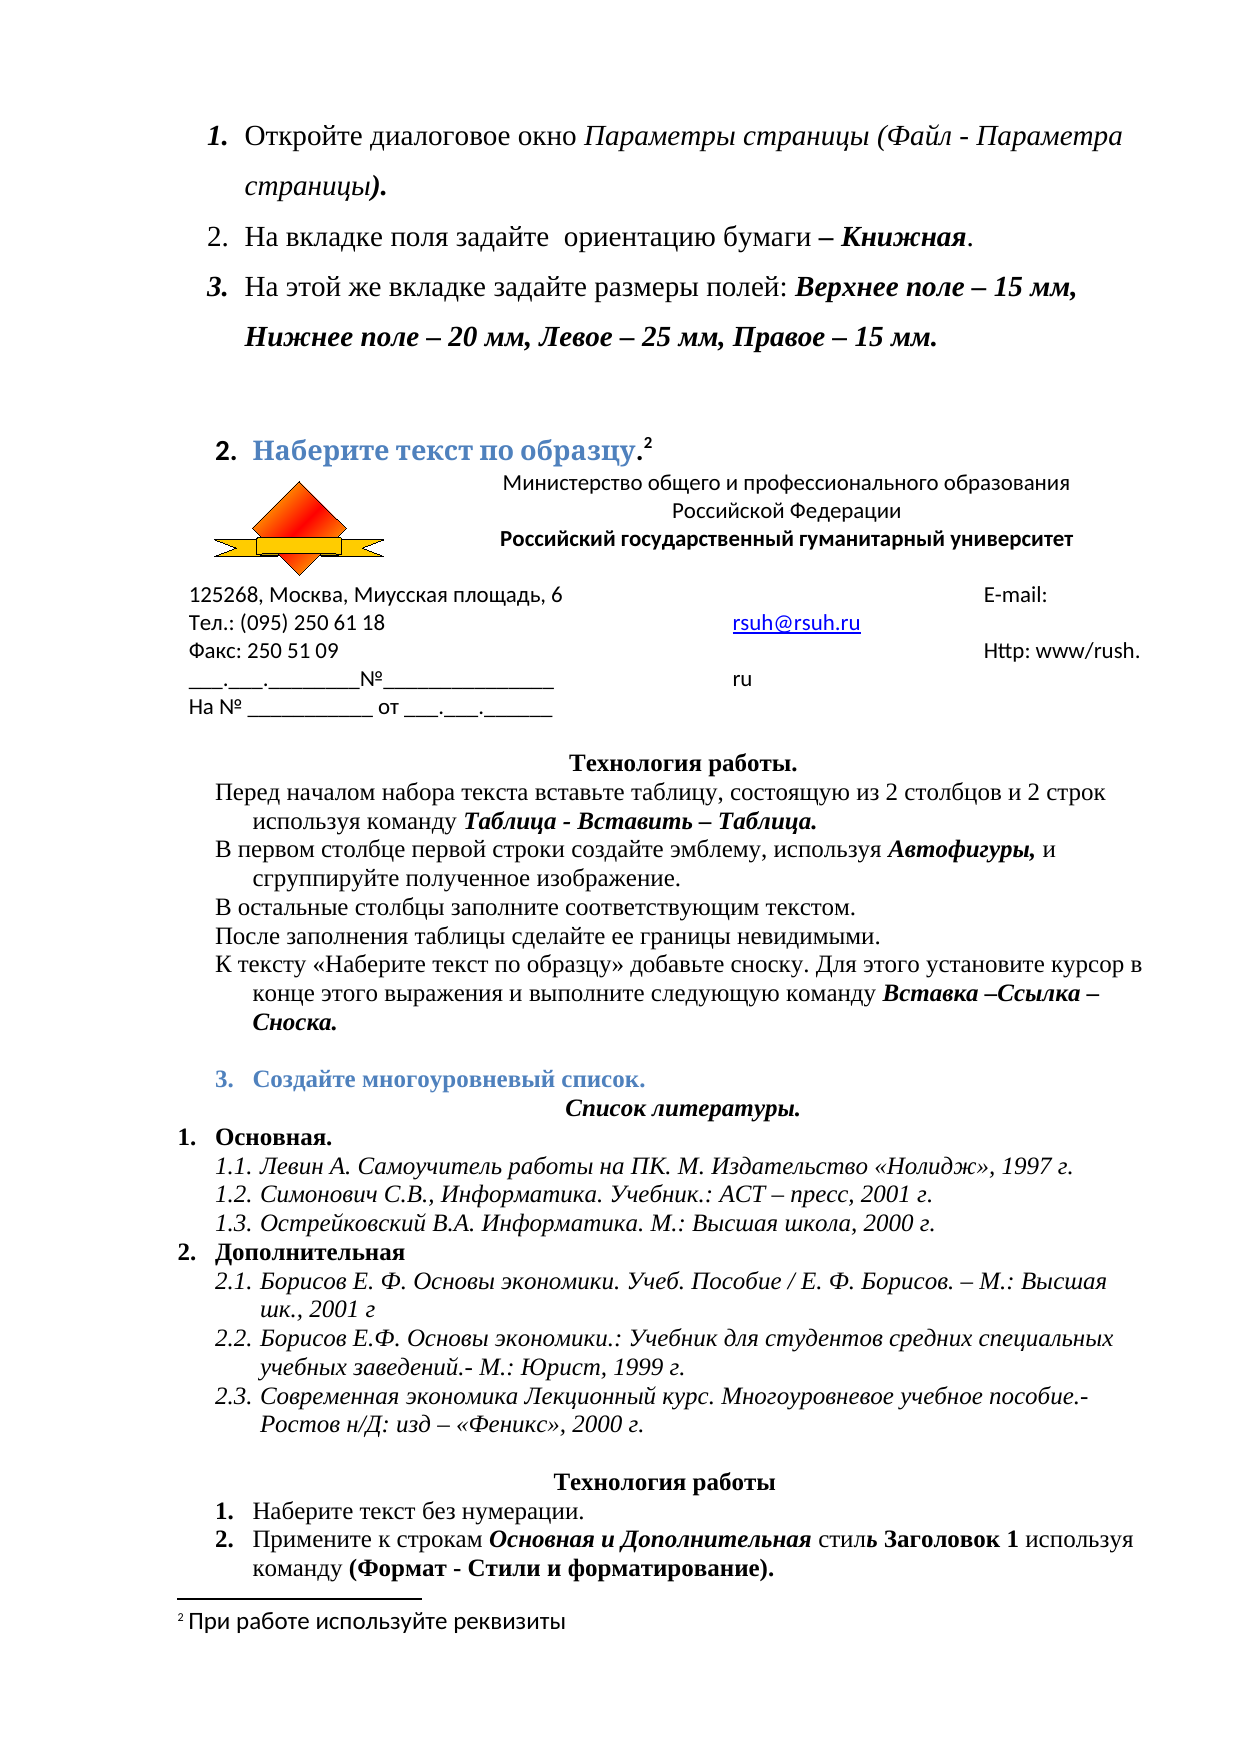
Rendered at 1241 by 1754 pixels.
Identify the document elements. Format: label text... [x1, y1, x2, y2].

list Борисов Е. Ф. Основы экономики. Учеб. Пособие / Е. Ф. Борисов. – М.: Высшая шк., [215, 1266, 1152, 1323]
table_header Министерство общего и профессионального образования Российской Федерации Российский государственный гуманитарный университет [402, 468, 1171, 580]
list Современная экономика Лекционный курс. Многоуровневое учебное пособие.- Ростов н/Д: изд – «Феникс», . [215, 1381, 1152, 1438]
text В первом столбце первой строки создайте эмблему, используя Автофигуры, и сгруппируйте полученное изображение. [215, 834, 1152, 892]
list Острейковский В.А. Информатика. М.: Высшая школа, . [215, 1208, 1152, 1237]
list На вкладке поля задайте ориентацию бумаги – Книжная. [207, 219, 1152, 252]
text Технология работы. [215, 748, 1152, 777]
table_header [177, 468, 402, 580]
list Симонович С.В., Информатика. Учебник.: АСТ – пресс, . [215, 1179, 1152, 1208]
list Дополнительная [177, 1237, 1152, 1266]
text Список литературы. [215, 1093, 1152, 1122]
list Примените к строкам Основная и Дополнительная стиль Заголовок 1 используя команду (Формат - Стили и форматирование). [215, 1524, 1152, 1582]
text В остальные столбцы заполните соответствующим текстом. [215, 892, 1152, 921]
list На этой же вкладке задайте размеры полей: Верхнее поле – , Нижнее поле – – , Правое – . [207, 269, 1152, 353]
table_cell E-mail: rsuh@rsuh.ru Http: www/rush. ru [646, 580, 1171, 720]
text К тексту «Наберите текст по образцу» добавьте сноску. Для этого установите курсор в конце этого выражения и выполните следующую команду Вставка –Ссылка – Сноска. [215, 949, 1152, 1036]
subtitle Создайте многоуровневый список. [215, 1064, 1152, 1093]
list Откройте диалоговое окно Параметры страницы (Файл - Параметра страницы). [207, 118, 1152, 202]
list Левин А. Самоучитель работы на ПК. М. Издательство «Нолидж», . [215, 1151, 1152, 1179]
list Наберите текст без нумерации. [215, 1496, 1152, 1524]
text После заполнения таблицы сделайте ее границы невидимыми. [215, 921, 1152, 949]
list Наберите текст по образцу. [215, 432, 1152, 468]
list Основная. [177, 1122, 1152, 1151]
list Борисов Е.Ф. Основы экономики.: Учебник для студентов средних специальных учебных заведений.- М.: Юрист, . [215, 1323, 1152, 1381]
text Перед началом набора текста вставьте таблицу, состоящую из 2 столбцов и 2 строк используя команду Таблица - Вставить – Таблица. [215, 777, 1152, 834]
table_cell 125268, Москва, Миусская площадь, 6 Тел.: (095) 250 61 18 Факс: 250 51 09 ___.___.________№_______________ На № ___________ от ___.___.______ [177, 580, 646, 720]
text Технология работы [177, 1467, 1152, 1496]
